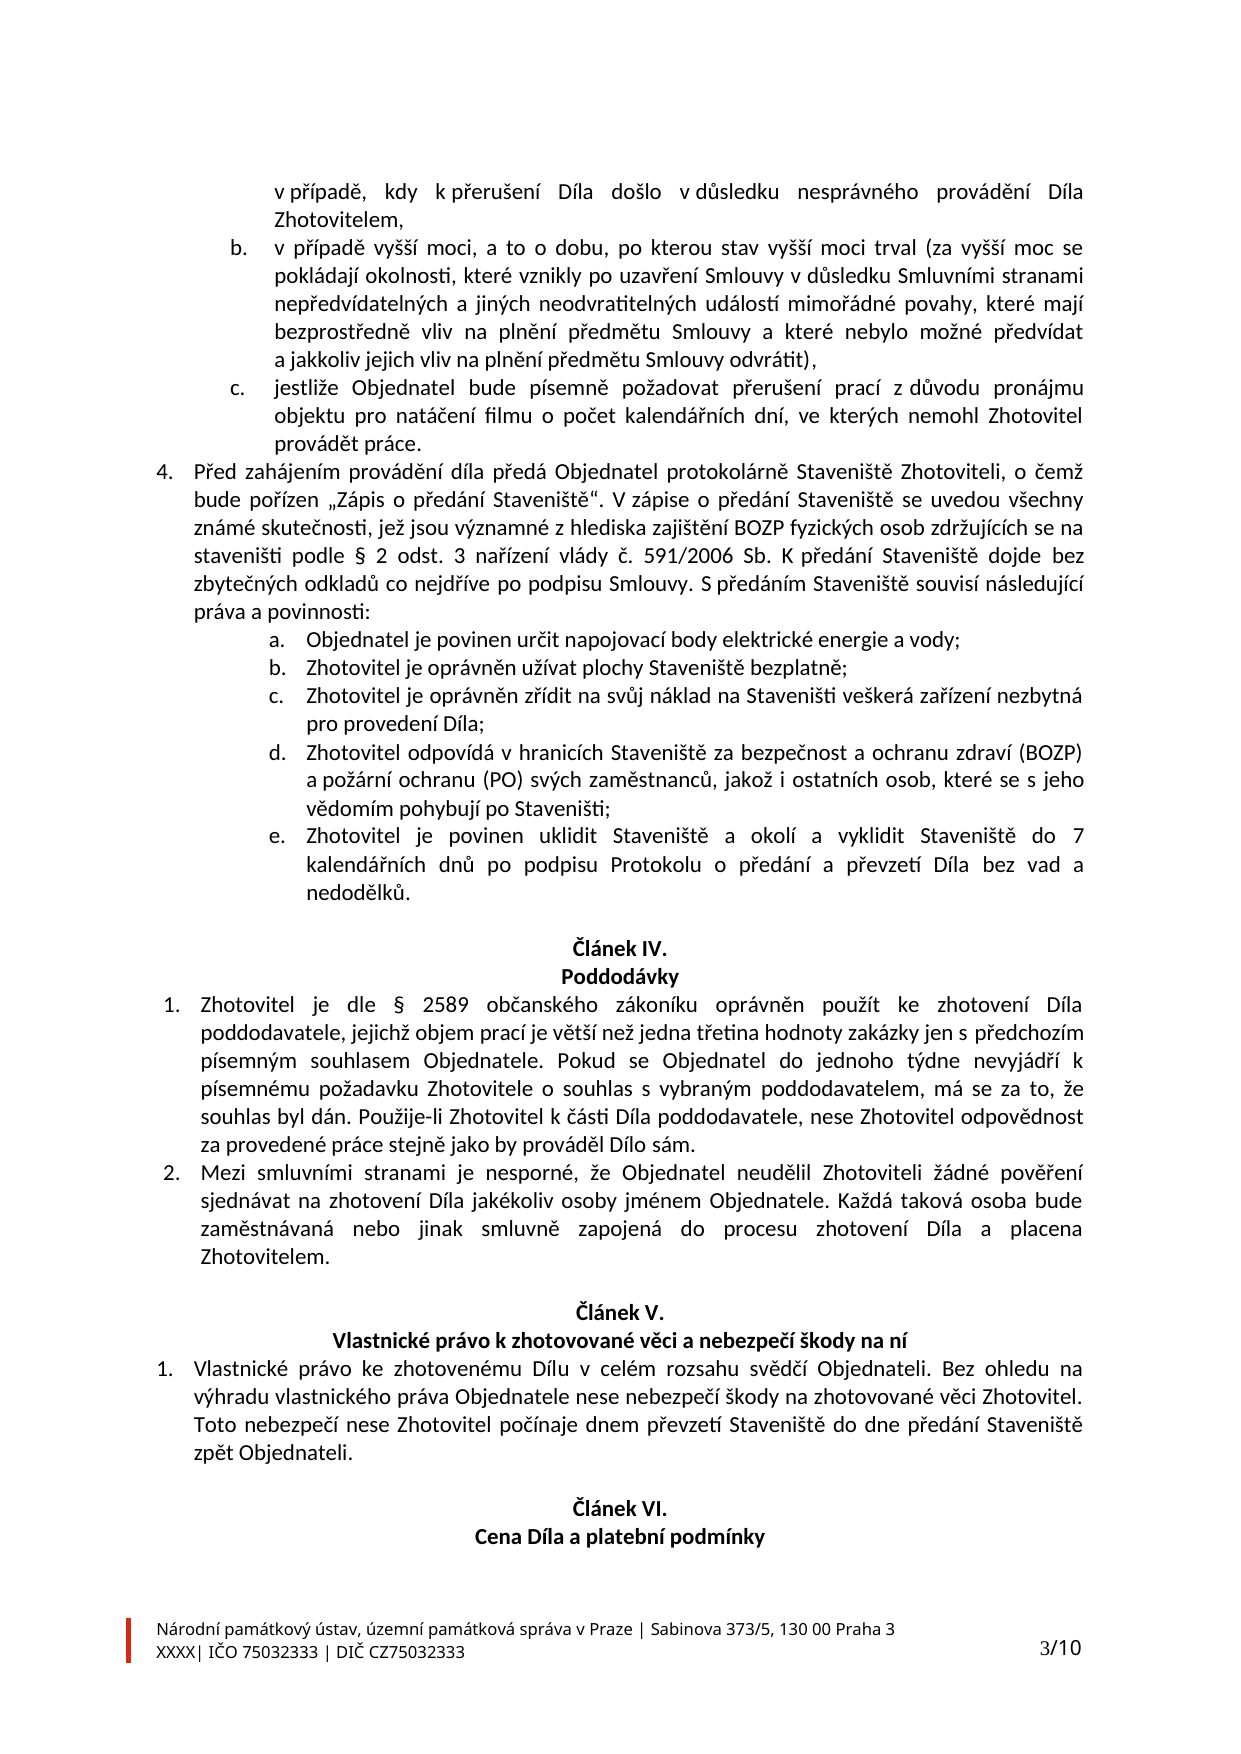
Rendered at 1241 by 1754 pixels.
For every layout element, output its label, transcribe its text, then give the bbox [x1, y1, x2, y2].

text Článek VI. [156, 1494, 1084, 1522]
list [230, 177, 1084, 233]
list Zhotovitel je oprávněn zřídit na svůj náklad na Staveništi veškerá zařízení nezbytná pro provedení Díla; [268, 682, 1084, 738]
list Před zahájením provádění díla předá Objednatel protokolárně Staveniště Zhotoviteli, o čemž bude pořízen „Zápis o předání Staveniště“. V zápise o předání Staveniště se uvedou všechny známé skutečnosti, jež jsou významné z hlediska zajištění BOZP fyzických osob zdržujících se na staveništi podle § 2 odst. 3 nařízení vlády č. 591/2006 Sb. K předání Staveniště dojde bez zbytečných odkladů co nejdříve po podpisu Smlouvy. S předáním Staveniště souvisí následující práva a povinnosti: [156, 457, 1084, 626]
list v případě vyšší moci, a to o dobu, po kterou stav vyšší moci trval (za vyšší moc se pokládají okolnosti, které vznikly po uzavření Smlouvy v důsledku Smluvními stranami nepředvídatelných a jiných neodvratitelných událostí mimořádné povahy, které mají bezprostředně vliv na plnění předmětu Smlouvy a které nebylo možné předvídat a jakkoliv jejich vliv na plnění předmětu Smlouvy odvrátit), [230, 233, 1084, 373]
list jestliže Objednatel bude písemně požadovat přerušení prací z důvodu pronájmu objektu pro natáčení filmu o počet kalendářních dní, ve kterých nemohl Zhotovitel provádět práce. [230, 373, 1084, 457]
list Zhotovitel je dle § 2589 občanského zákoníku oprávněn použít ke zhotovení Díla poddodavatele, jejichž objem prací je větší než jedna třetina hodnoty zakázky jen s předchozím písemným souhlasem Objednatele. Pokud se Objednatel do jednoho týdne nevyjádří k písemnému požadavku Zhotovitele o souhlas s vybraným poddodavatelem, má se za to, že souhlas byl dán. Použije-li Zhotovitel k části Díla poddodavatele, nese Zhotovitel odpovědnost za provedené práce stejně jako by prováděl Dílo sám. [163, 990, 1084, 1158]
text Článek V. [156, 1298, 1084, 1326]
list Vlastnické právo ke zhotovenému Dílu v celém rozsahu svědčí Objednateli. Bez ohledu na výhradu vlastnického práva Objednatele nese nebezpečí škody na zhotovované věci Zhotovitel. Toto nebezpečí nese Zhotovitel počínaje dnem převzetí Staveniště do dne předání Staveniště zpět Objednateli. [156, 1354, 1084, 1466]
list Mezi smluvními stranami je nesporné, že Objednatel neudělil Zhotoviteli žádné pověření sjednávat na zhotovení Díla jakékoliv osoby jménem Objednatele. Každá taková osoba bude zaměstnávaná nebo jinak smluvně zapojená do procesu zhotovení Díla a placena Zhotovitelem. [163, 1158, 1084, 1270]
text Článek IV. [156, 934, 1084, 962]
list Zhotovitel je oprávněn užívat plochy Staveniště bezplatně; [268, 653, 1084, 682]
text Poddodávky [156, 962, 1084, 990]
list Objednatel je povinen určit napojovací body elektrické energie a vody; [268, 626, 1084, 653]
list Zhotovitel odpovídá v hranicích Staveniště za bezpečnost a ochranu zdraví (BOZP) a požární ochranu (PO) svých zaměstnanců, jakož i ostatních osob, které se s jeho vědomím pohybují po Staveništi; [268, 738, 1084, 822]
text Vlastnické právo k zhotovované věci a nebezpečí škody na ní [156, 1326, 1084, 1354]
text Cena Díla a platební podmínky [156, 1522, 1084, 1550]
list Zhotovitel je povinen uklidit Staveniště a okolí a vyklidit Staveniště do 7 kalendářních dnů po podpisu Protokolu o předání a převzetí Díla bez vad a nedodělků. [268, 822, 1084, 906]
